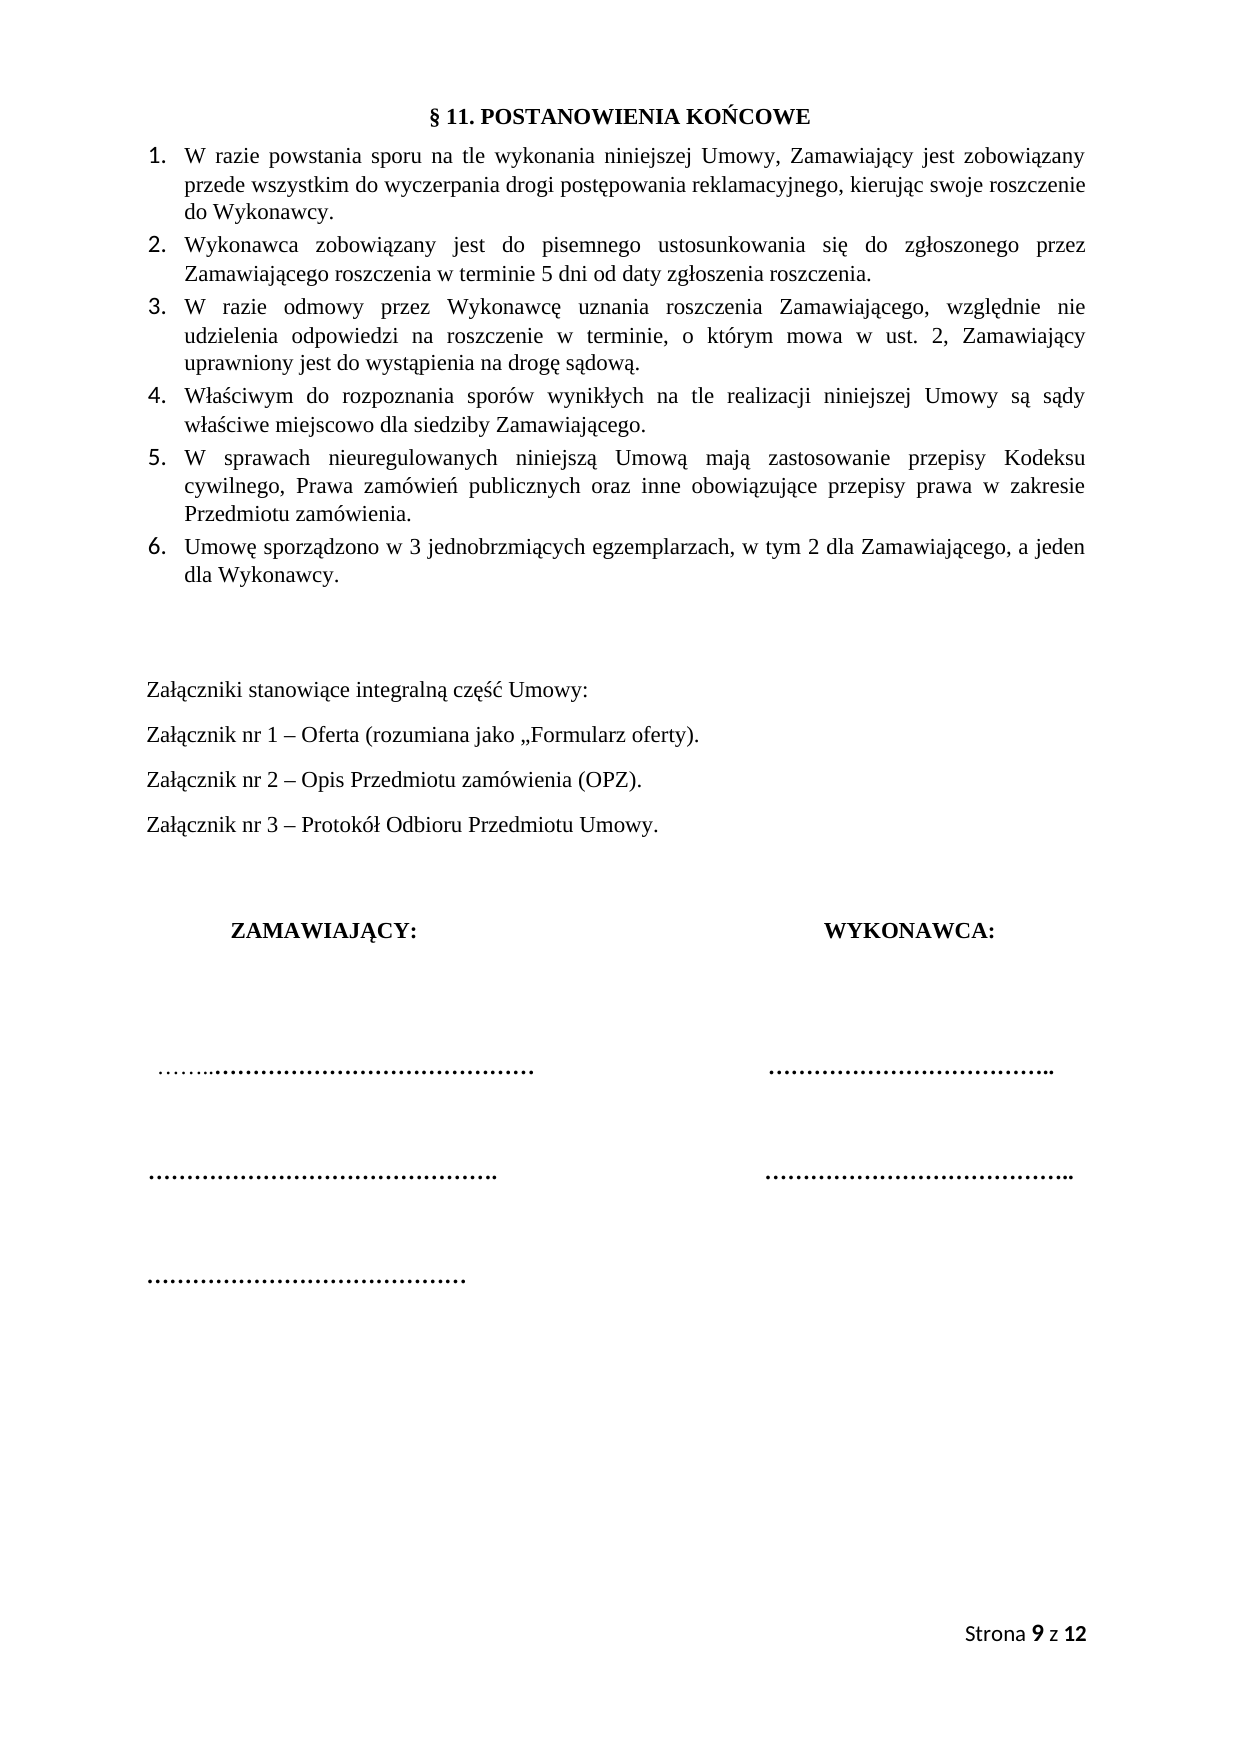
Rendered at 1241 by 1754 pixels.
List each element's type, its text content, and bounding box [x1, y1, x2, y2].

list Umowę sporządzono w 3 jednobrzmiących egzemplarzach, w tym 2 dla Zamawiającego, a jeden dla Wykonawcy. [148, 530, 1087, 588]
list W sprawach nieuregulowanych niniejszą Umową mają zastosowanie przepisy Kodeksu cywilnego, Prawa zamówień publicznych oraz inne obowiązujące przepisy prawa w zakresie Przedmiotu zamówienia. [148, 441, 1087, 526]
list Właściwym do rozpoznania sporów wynikłych na tle realizacji niniejszej Umowy są sądy właściwe miejscowo dla siedziby Zamawiającego. [148, 379, 1087, 437]
text ZAMAWIAJĄCY: WYKONAWCA: [148, 917, 1093, 943]
text Załączniki stanowiące integralną część Umowy: [146, 676, 1087, 702]
text ……..…………………………………… ……………………………….. [148, 1053, 1093, 1079]
list W razie powstania sporu na tle wykonania niniejszej Umowy, Zamawiający jest zobowiązany przede wszystkim do wyczerpania drogi postępowania reklamacyjnego, kierując swoje roszczenie do Wykonawcy. [148, 139, 1087, 225]
list Wykonawca zobowiązany jest do pisemnego ustosunkowania się do zgłoszonego przez Zamawiającego roszczenia w terminie 5 dni od daty zgłoszenia roszczenia. [148, 228, 1087, 286]
subtitle § 11. POSTANOWIENIA KOŃCOWE [148, 103, 1092, 130]
text Załącznik nr 3 – Protokół Odbioru Przedmiotu Umowy. [146, 811, 1087, 838]
list W razie odmowy przez Wykonawcę uznania roszczenia Zamawiającego, względnie nie udzielenia odpowiedzi na roszczenie w terminie, o którym mowa w ust. 2, Zamawiający uprawniony jest do wystąpienia na drogę sądową. [148, 290, 1087, 376]
text Załącznik nr 1 – Oferta (rozumiana jako „Formularz oferty). [146, 721, 1087, 747]
text Załącznik nr 2 – Opis Przedmiotu zamówienia (OPZ). [146, 766, 1087, 793]
text …………………………………… [146, 1262, 1087, 1288]
text ………………………………………. ………………………………….. [148, 1158, 1093, 1184]
